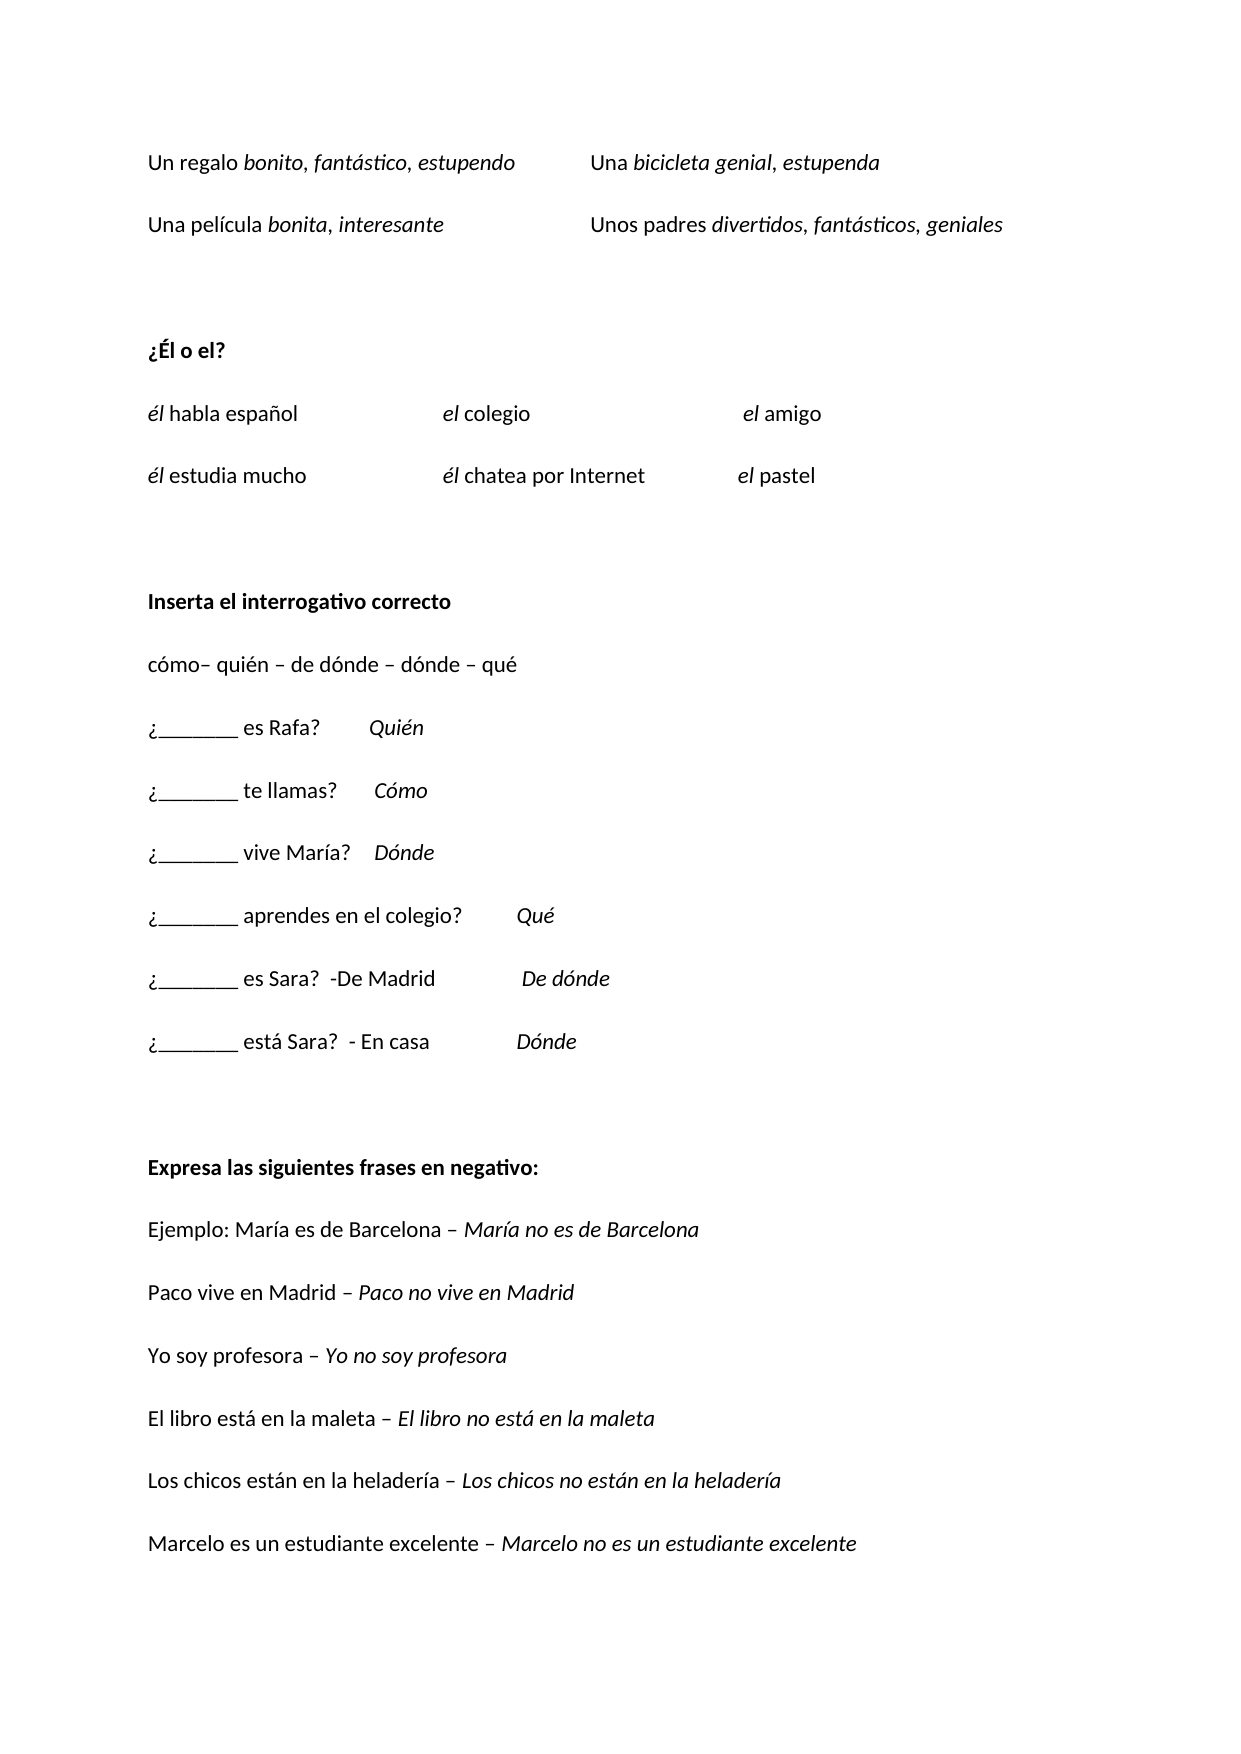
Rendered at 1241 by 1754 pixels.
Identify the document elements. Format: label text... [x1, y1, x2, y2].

text Una película bonita, interesante Unos padres divertidos, fantásticos, geniales [148, 210, 1093, 238]
text él estudia mucho él chatea por Internet el pastel [148, 462, 1093, 490]
text Yo soy profesora – Yo no soy profesora [148, 1341, 1093, 1369]
text ¿_______ vive María? Dónde [148, 838, 1093, 867]
text Ejemplo: María es de Barcelona – María no es de Barcelona [148, 1215, 1093, 1243]
text ¿_______ es Sara? -De Madrid De dónde [148, 964, 1093, 992]
text cómo– quién – de dónde – dónde – qué [148, 650, 1093, 678]
text Inserta el interrogativo correcto [148, 587, 1093, 615]
text ¿_______ aprendes en el colegio? Qué [148, 901, 1093, 929]
text El libro está en la maleta – El libro no está en la maleta [148, 1404, 1093, 1432]
text Paco vive en Madrid – Paco no vive en Madrid [148, 1278, 1093, 1306]
text ¿_______ te llamas? Cómo [148, 776, 1093, 804]
text Marcelo es un estudiante excelente – Marcelo no es un estudiante excelente [148, 1529, 1093, 1557]
text ¿_______ está Sara? - En casa Dónde [148, 1027, 1093, 1055]
text Los chicos están en la heladería – Los chicos no están en la heladería [148, 1467, 1093, 1495]
text Expresa las siguientes frases en negativo: [148, 1153, 1093, 1181]
text ¿Él o el? [148, 336, 1093, 364]
text ¿_______ es Rafa? Quién [148, 713, 1093, 741]
text él habla español el colegio el amigo [148, 399, 1093, 427]
text Un regalo bonito, fantástico, estupendo Una bicicleta genial, estupenda [148, 148, 1093, 176]
